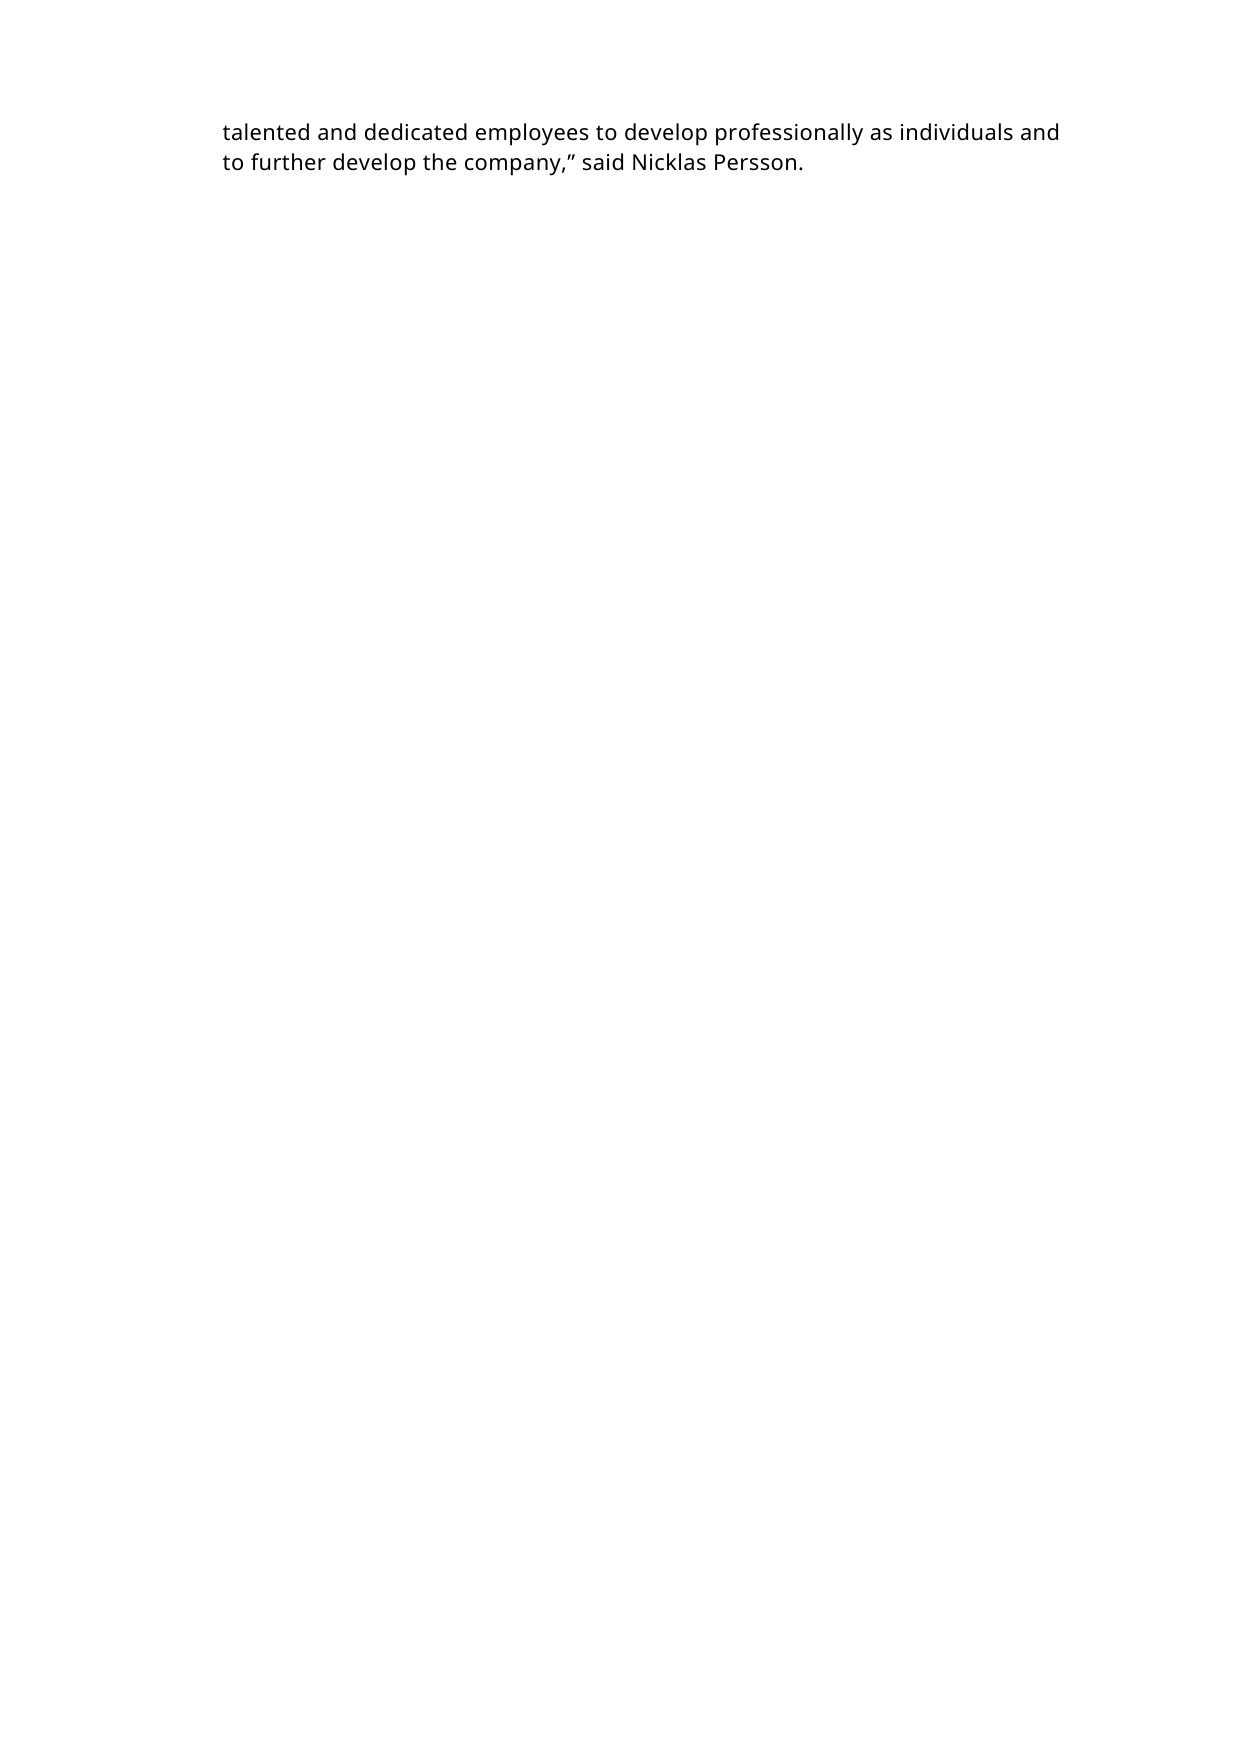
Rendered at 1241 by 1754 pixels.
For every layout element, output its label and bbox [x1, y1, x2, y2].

text [222, 116, 1078, 177]
